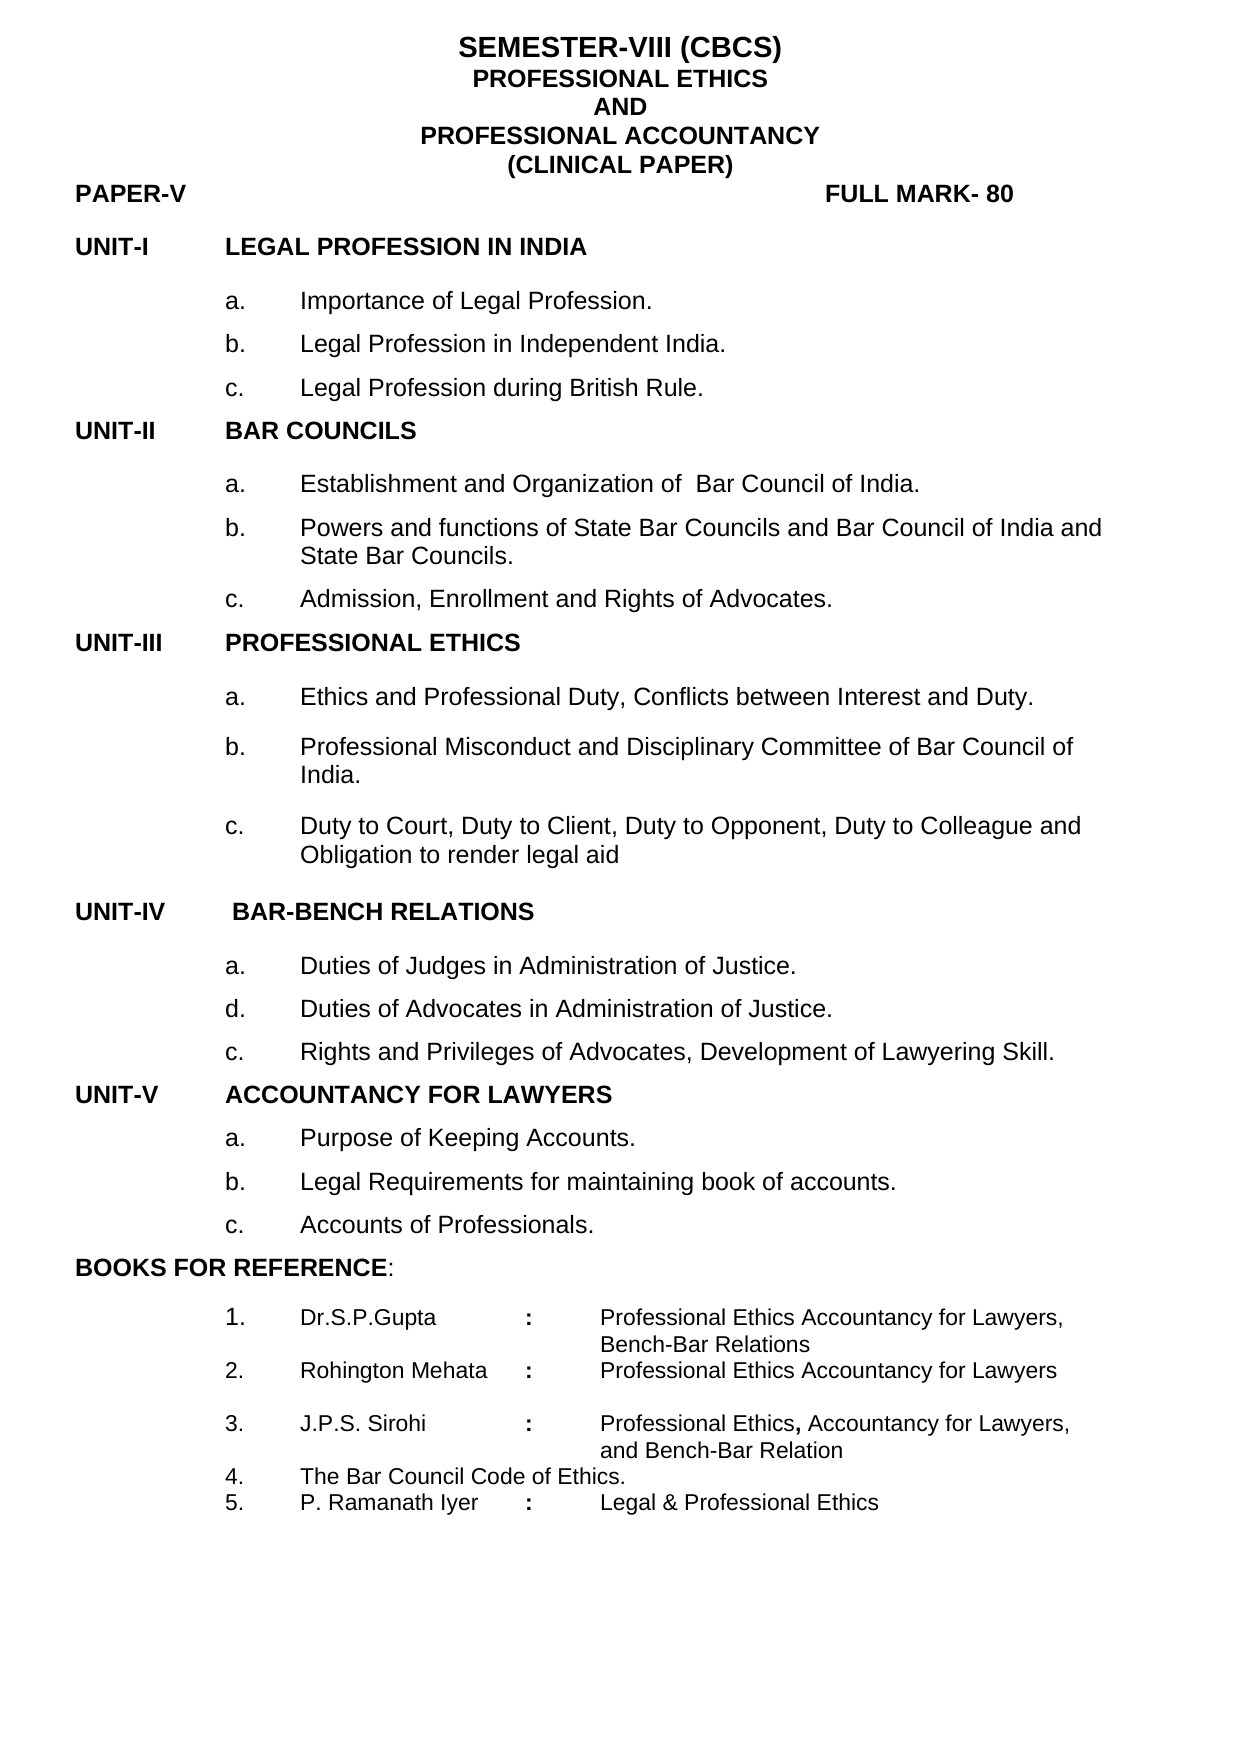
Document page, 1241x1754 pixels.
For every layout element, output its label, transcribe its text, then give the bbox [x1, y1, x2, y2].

list Legal Profession during British Rule. [225, 372, 1165, 401]
text PROFESSIONAL ACCOUNTANCY [75, 121, 1165, 150]
text PAPER-V FULL MARK- 80 [75, 178, 1165, 207]
text UNIT-III PROFESSIONAL ETHICS [75, 628, 1165, 656]
text 3. J.P.S. Sirohi : Professional Ethics, Accountancy for Lawyers, [225, 1410, 1165, 1437]
text 1. Dr.S.P.Gupta : Professional Ethics Accountancy for Lawyers, [150, 1302, 1165, 1331]
text a. Establishment and Organization of Bar Council of India. [150, 469, 1165, 498]
list Purpose of Keeping Accounts. [225, 1123, 1165, 1152]
text 2. Rohington Mehata : Professional Ethics Accountancy for Lawyers [150, 1357, 1165, 1410]
text c. Rights and Privileges of Advocates, Development of Lawyering Skill. [225, 1037, 1165, 1066]
list Powers and functions of State Bar Councils and Bar Council of India and [225, 513, 1165, 541]
list Duties of Advocates in Administration of Justice. [225, 994, 1165, 1023]
text UNIT-I LEGAL PROFESSION IN INDIA [75, 232, 1165, 261]
text 4. The Bar Council Code of Ethics. [150, 1463, 1165, 1489]
text a. Duties of Judges in Administration of Justice. [150, 951, 1165, 980]
text and Bench-Bar Relation [525, 1437, 1165, 1463]
text PROFESSIONAL ETHICS [75, 63, 1165, 92]
text State Bar Councils. [262, 541, 1165, 570]
list Duty to Court, Duty to Client, Duty to Opponent, Duty to Colleague and [225, 811, 1165, 839]
list Obligation to render legal aid [262, 839, 1165, 868]
list Legal Profession in Independent India. [225, 329, 1165, 358]
text UNIT-IV BAR-BENCH RELATIONS [75, 897, 1165, 926]
text a. Importance of Legal Profession. [150, 286, 1165, 315]
list India. [262, 761, 1165, 789]
list Professional Misconduct and Disciplinary Committee of Bar Council of [225, 732, 1165, 761]
text UNIT-V ACCOUNTANCY FOR LAWYERS [75, 1080, 1165, 1109]
list Admission, Enrollment and Rights of Advocates. [225, 584, 1165, 613]
text AND [75, 92, 1165, 121]
list Accounts of Professionals. [225, 1210, 1165, 1238]
text a. Ethics and Professional Duty, Conflicts between Interest and Duty. [150, 681, 1165, 710]
list Legal Requirements for maintaining book of accounts. [225, 1167, 1165, 1195]
text UNIT-II BAR COUNCILS [75, 416, 1165, 444]
text (CLINICAL PAPER) [75, 150, 1165, 178]
text SEMESTER-VIII (CBCS) [75, 30, 1165, 63]
text Bench-Bar Relations [525, 1331, 1165, 1357]
text 5. P. Ramanath Iyer : Legal & Professional Ethics [150, 1489, 1165, 1516]
text BOOKS FOR REFERENCE: [75, 1253, 1165, 1282]
